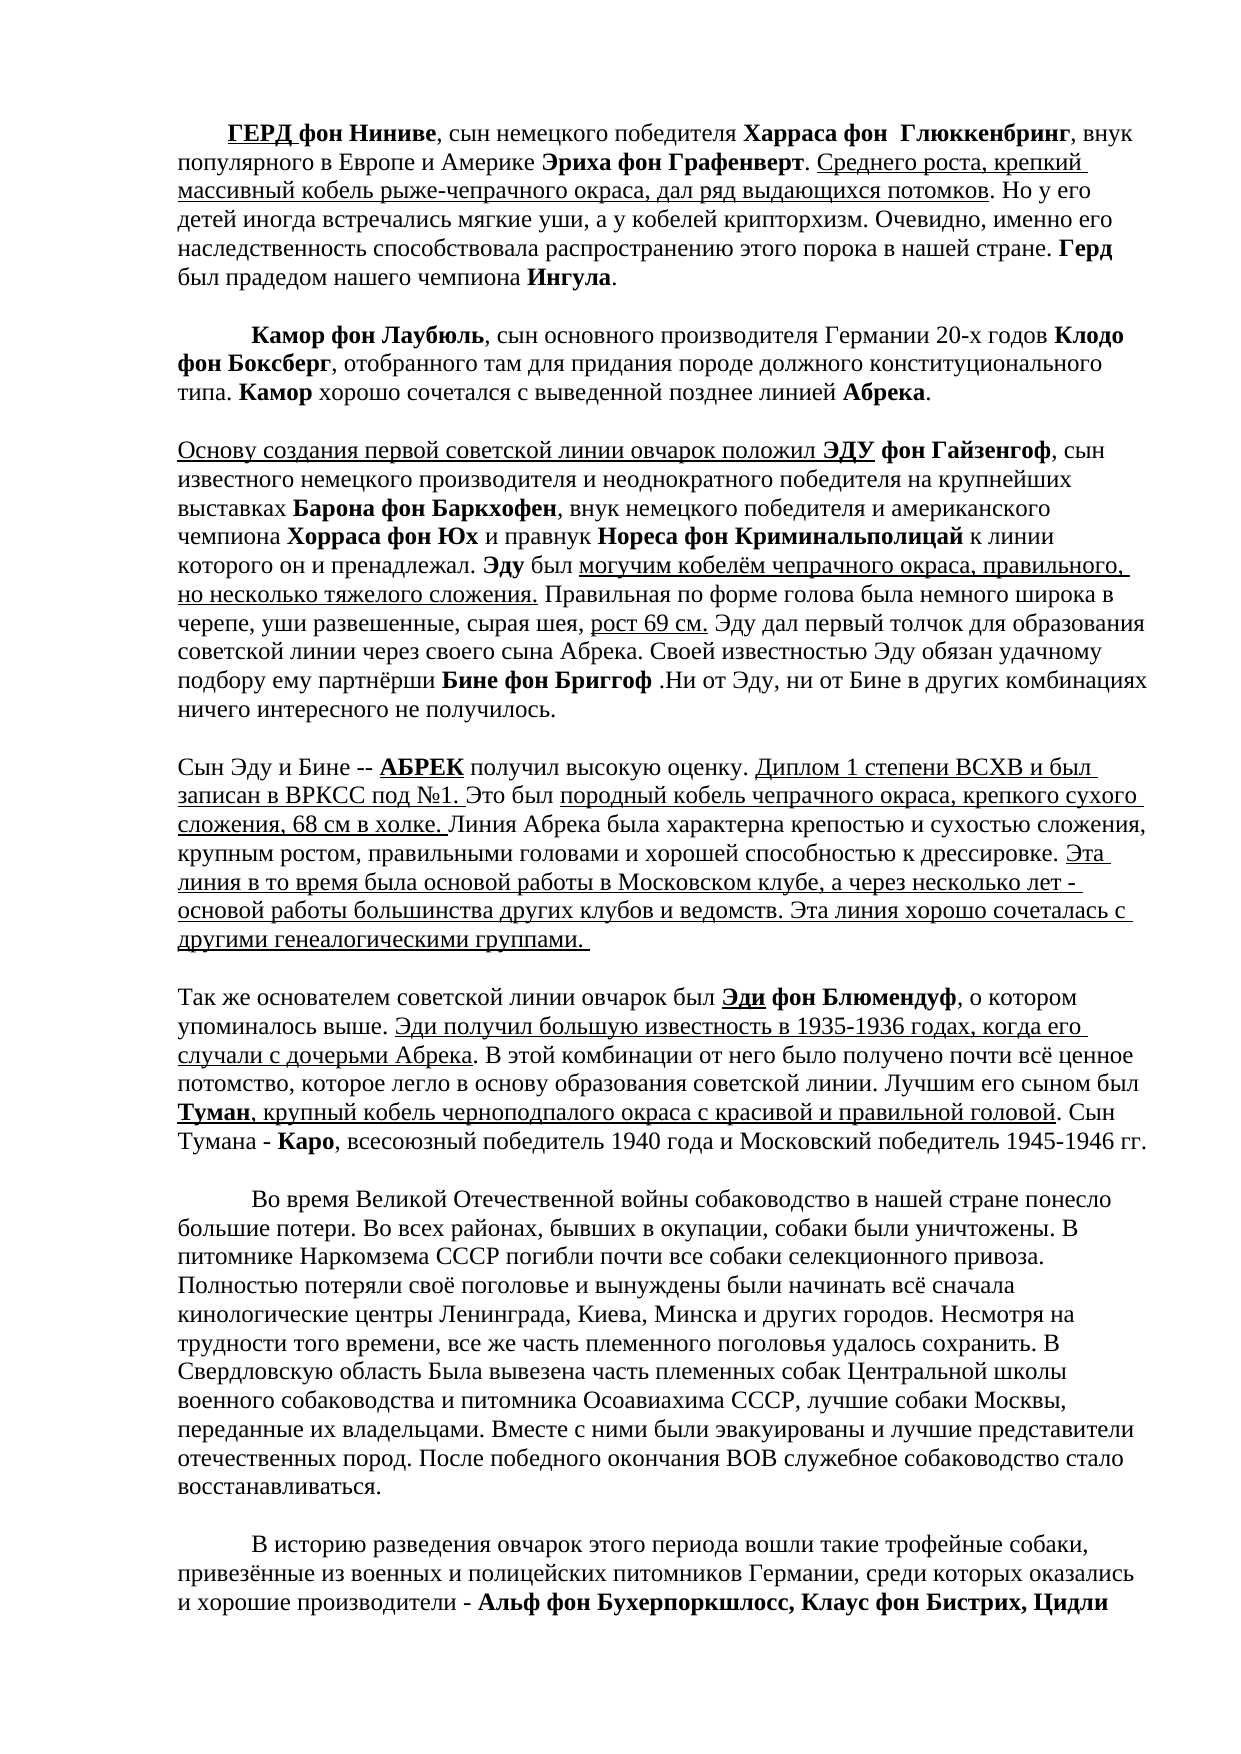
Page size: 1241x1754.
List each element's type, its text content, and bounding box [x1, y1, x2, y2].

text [177, 1529, 1152, 1616]
text Сын Эду и Бине -- АБРЕК получил высокую оценку. Диплом 1 степени ВСХВ и был записан в ВРКСС под №1. Это был породный кобель чепрачного окраса, крепкого сухого сложения, 68 см в холке. Линия Абрека была характерна крепостью и сухостью сложения, крупным ростом, правильными головами и хорошей способностью к дрессировке. Эта линия в то время была основой работы в Московском клубе, а через несколько лет - основой работы большинства других клубов и ведомств. Эта линия хорошо сочеталась с другими генеалогическими группами. [177, 752, 1152, 953]
text Во время Великой Отечественной войны собаководство в нашей стране понесло большие потери. Во всех районах, бывших в окупации, собаки были уничтожены. В питомнике Наркомзема СССР погибли почти все собаки селекционного привоза. Полностью потеряли своё поголовье и вынуждены были начинать всё сначала кинологические центры Ленинграда, Киева, Минска и других городов. Несмотря на трудности того времени, все же часть племенного поголовья удалось сохранить. В Свердловскую область Была вывезена часть племенных собак Центральной школы военного собаководства и питомника Осоавиахима СССР, лучшие собаки Москвы, переданные их владельцами. Вместе с ними были эвакуированы и лучшие представители отечественных пород. После победного окончания ВОВ служебное собаководство стало восстанавливаться. [177, 1184, 1152, 1500]
text Камор фон Лаубюль, сын основного производителя Германии 20-х годов Клодо фон Боксберг, отобранного там для придания породе должного конституционального типа. Камор хорошо сочетался с выведенной позднее линией Абрека. [177, 320, 1152, 406]
text Основу создания первой советской линии овчарок положил ЭДУ фон Гайзенгоф, сын известного немецкого производителя и неоднократного победителя на крупнейших выставках Барона фон Баркхофен, внук немецкого победителя и американского чемпиона Хорраса фон Юх и правнук Нореса фон Криминальполицай к линии которого он и пренадлежал. Эду был могучим кобелём чепрачного окраса, правильного, но несколько тяжелого сложения. Правильная по форме голова была немного широка в черепе, уши развешенные, сырая шея, рост 69 см. Эду дал первый толчок для образования советской линии через своего сына Абрека. Своей известностью Эду обязан удачному подбору ему партнёрши Бине фон Бриггоф .Ни от Эду, ни от Бине в других комбинациях ничего интересного не получилось. [177, 435, 1152, 723]
text Так же основателем советской линии овчарок был Эди фон Блюмендуф, о котором упоминалось выше. Эди получил большую известность в 1935-1936 годах, когда его случали с дочерьми Абрека. В этой комбинации от него было получено почти всё ценное потомство, которое легло в основу образования советской линии. Лучшим его сыном был Туман, крупный кобель черноподпалого окраса с красивой и правильной головой. Сын Тумана - Каро, всесоюзный победитель 1940 года и Московский победитель 1945-1946 гг. [177, 982, 1152, 1155]
